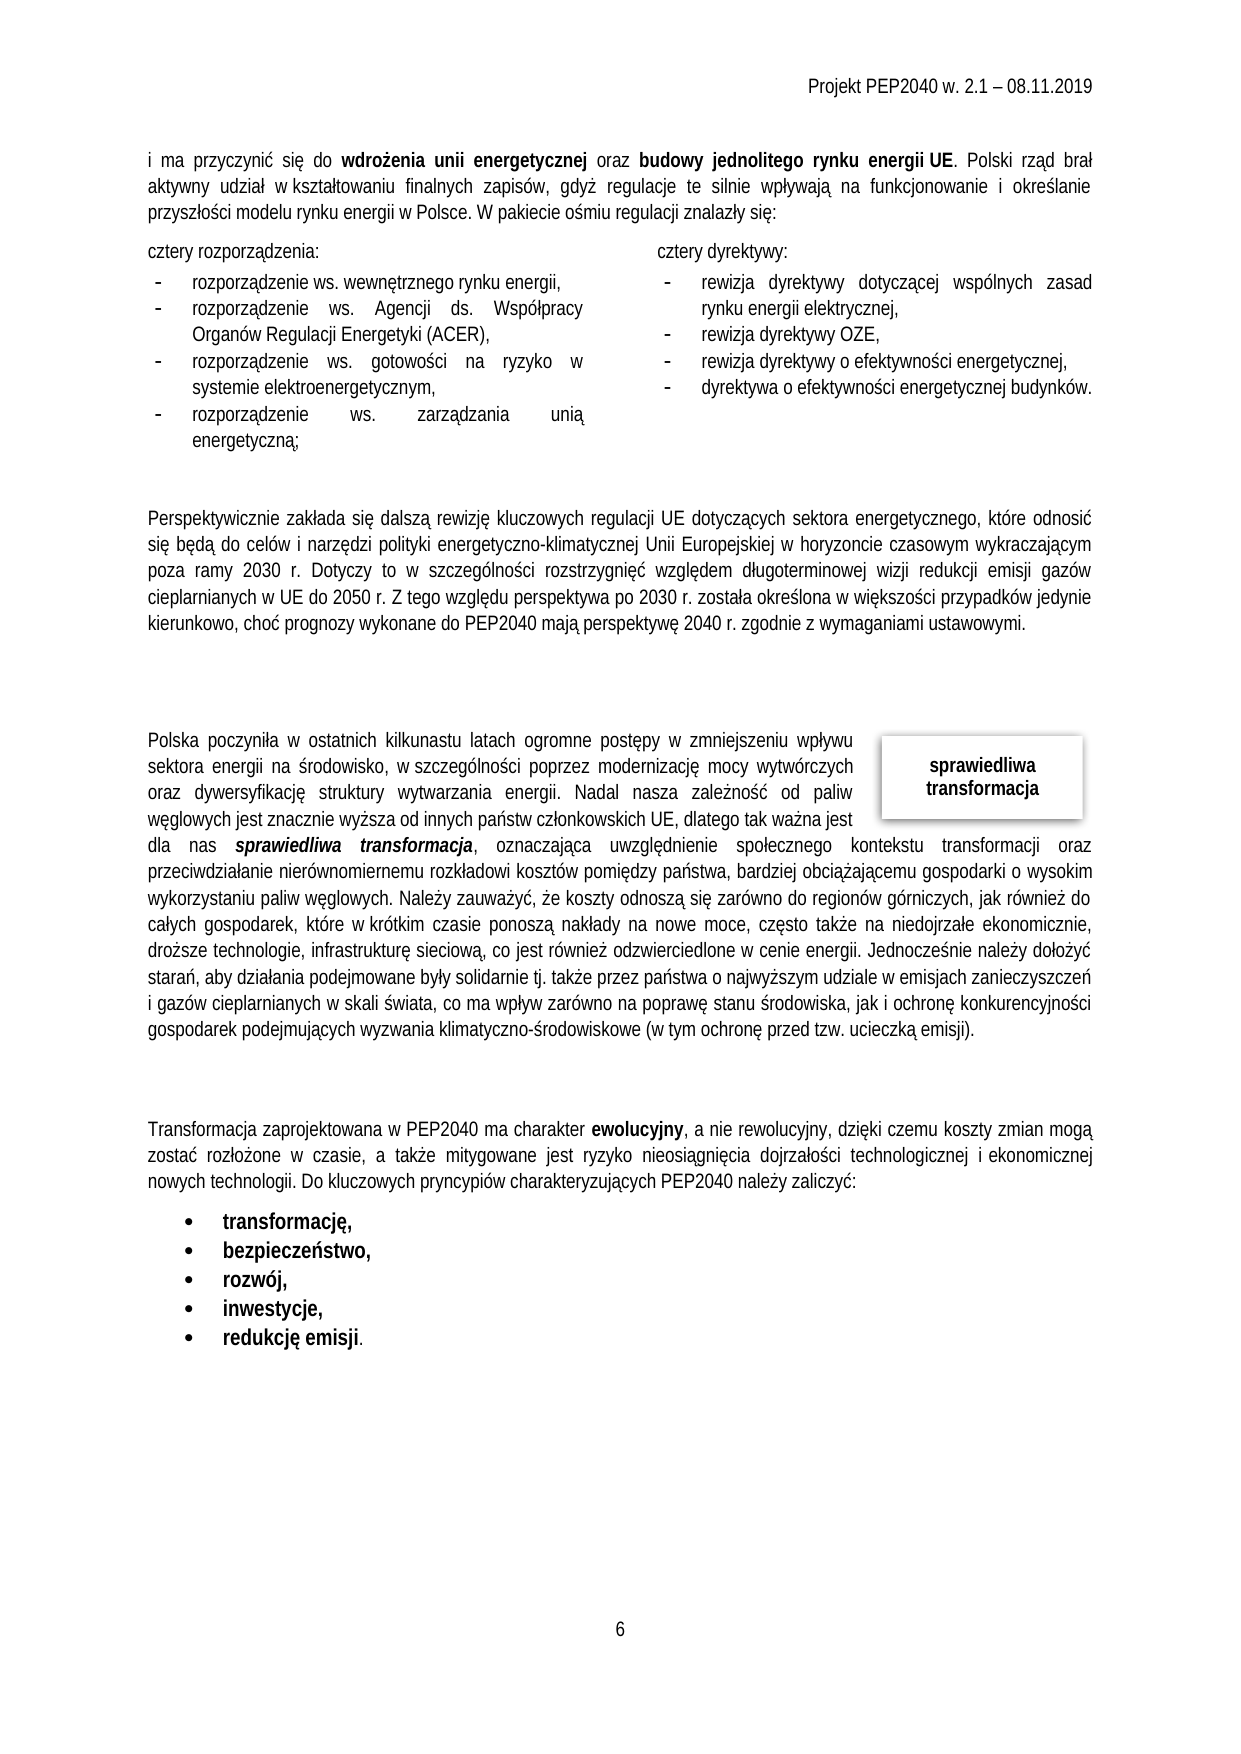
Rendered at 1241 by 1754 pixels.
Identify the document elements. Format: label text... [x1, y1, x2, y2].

list rozporządzenie ws. gotowości na ryzyko w systemie elektroenergetycznym, [154, 349, 583, 399]
list inwestycje, [185, 1295, 1093, 1321]
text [148, 148, 1093, 224]
list rozporządzenie ws. wewnętrznego rynku energii, [154, 270, 583, 294]
list redukcję emisji. [185, 1324, 1093, 1350]
list rozwój, [185, 1266, 1093, 1292]
list rozporządzenie ws. Agencji ds. Współpracy Organów Regulacji Energetyki (ACER), [154, 296, 583, 346]
list bezpieczeństwo, [185, 1237, 1093, 1263]
text Transformacja zaprojektowana w PEP2040 ma charakter ewolucyjny, a nie rewolucyjny, dzięki czemu koszty zmian mogą zostać rozłożone w czasie, a także mitygowane jest ryzyko nieosiągnięcia dojrzałości technologicznej i ekonomicznej nowych technologii. Do kluczowych pryncypiów charakteryzujących PEP2040 należy zaliczyć: [148, 1117, 1093, 1193]
list rewizja dyrektywy OZE, [664, 322, 1093, 346]
list dyrektywa o efektywności energetycznej budynków. [664, 375, 1093, 399]
text cztery dyrektywy: [657, 239, 1093, 263]
list rewizja dyrektywy dotyczącej wspólnych zasad rynku energii elektrycznej, [664, 270, 1093, 320]
text cztery rozporządzenia: [148, 239, 583, 263]
list transformację, [185, 1208, 1093, 1234]
list rewizja dyrektywy o efektywności energetycznej, [664, 349, 1093, 373]
text Perspektywicznie zakłada się dalszą rewizję kluczowych regulacji UE dotyczących sektora energetycznego, które odnosić się będą do celów i narzędzi polityki energetyczno-klimatycznej Unii Europejskiej w horyzoncie czasowym wykraczającym poza ramy 2030 r. Dotyczy to w szczególności rozstrzygnięć względem długoterminowej wizji redukcji emisji gazów cieplarnianych w UE do 2050 r. Z tego względu perspektywa po 2030 r. została określona w większości przypadków jedynie kierunkowo, choć prognozy wykonane do PEP2040 mają perspektywę 2040 r. zgodnie z wymaganiami ustawowymi. [148, 506, 1093, 635]
text Polska poczyniła w ostatnich kilkunastu latach ogromne postępy w zmniejszeniu wpływu sektora energii na środowisko, w szczególności poprzez modernizację mocy wytwórczych oraz dywersyfikację struktury wytwarzania energii. Nadal nasza zależność od paliw węglowych jest znacznie wyższa od innych państw członkowskich UE, dlatego tak ważna jest dla nas sprawiedliwa transformacja, oznaczająca uwzględnienie społecznego kontekstu transformacji oraz przeciwdziałanie nierównomiernemu rozkładowi kosztów pomiędzy państwa, bardziej obciążającemu gospodarki o wysokim wykorzystaniu paliw węglowych. Należy zauważyć, że koszty odnoszą się zarówno do regionów górniczych, jak również do całych gospodarek, które w krótkim czasie ponoszą nakłady na nowe moce, często także na niedojrzałe ekonomicznie, droższe technologie, infrastrukturę sieciową, co jest również odzwierciedlone w cenie energii. Jednocześnie należy dołożyć starań, aby działania podejmowane były solidarnie tj. także przez państwa o najwyższym udziale w emisjach zanieczyszczeń i gazów cieplarnianych w skali świata, co ma wpływ zarówno na poprawę stanu środowiska, jak i ochronę konkurencyjności gospodarek podejmujących wyzwania klimatyczno-środowiskowe (w tym ochronę przed tzw. ucieczką emisji). [148, 727, 1093, 1041]
list rozporządzenie ws. zarządzania unią energetyczną; [154, 401, 583, 452]
